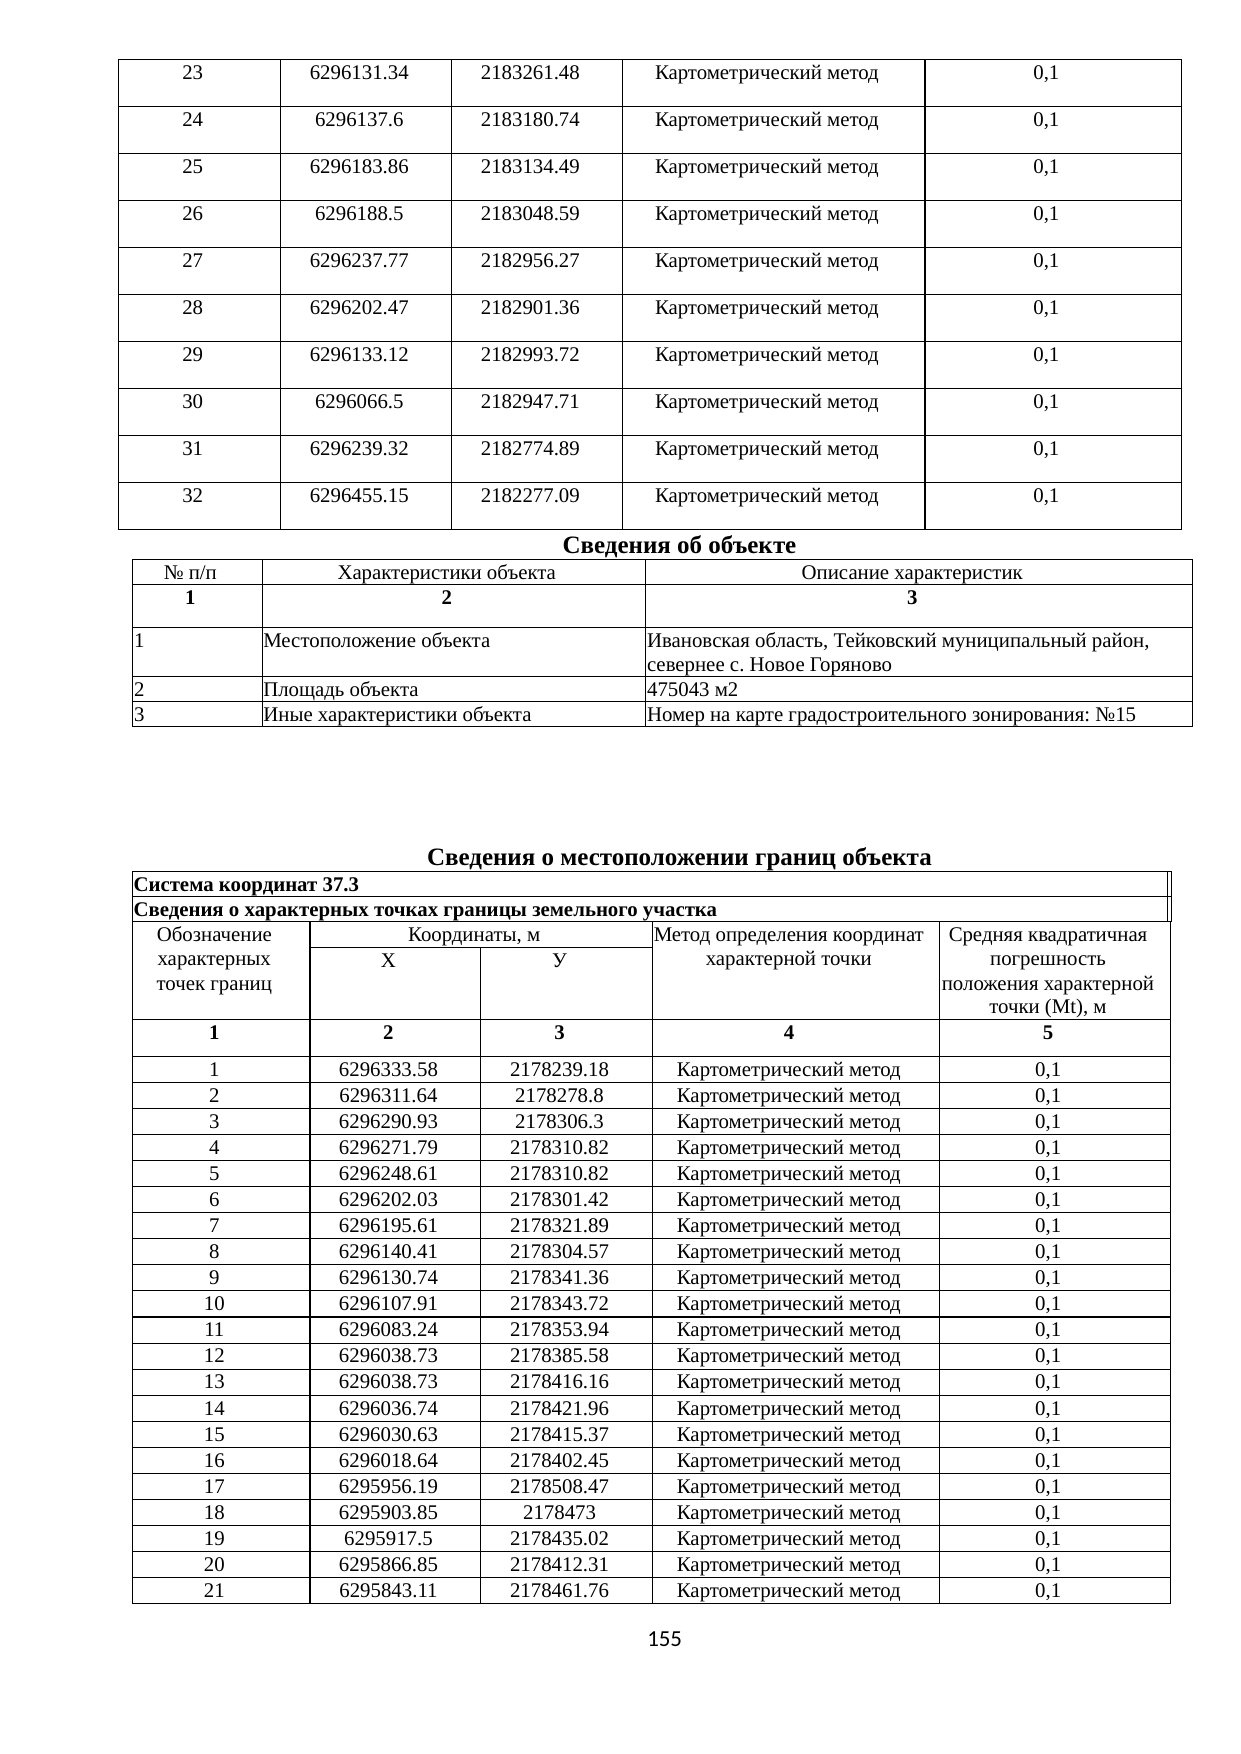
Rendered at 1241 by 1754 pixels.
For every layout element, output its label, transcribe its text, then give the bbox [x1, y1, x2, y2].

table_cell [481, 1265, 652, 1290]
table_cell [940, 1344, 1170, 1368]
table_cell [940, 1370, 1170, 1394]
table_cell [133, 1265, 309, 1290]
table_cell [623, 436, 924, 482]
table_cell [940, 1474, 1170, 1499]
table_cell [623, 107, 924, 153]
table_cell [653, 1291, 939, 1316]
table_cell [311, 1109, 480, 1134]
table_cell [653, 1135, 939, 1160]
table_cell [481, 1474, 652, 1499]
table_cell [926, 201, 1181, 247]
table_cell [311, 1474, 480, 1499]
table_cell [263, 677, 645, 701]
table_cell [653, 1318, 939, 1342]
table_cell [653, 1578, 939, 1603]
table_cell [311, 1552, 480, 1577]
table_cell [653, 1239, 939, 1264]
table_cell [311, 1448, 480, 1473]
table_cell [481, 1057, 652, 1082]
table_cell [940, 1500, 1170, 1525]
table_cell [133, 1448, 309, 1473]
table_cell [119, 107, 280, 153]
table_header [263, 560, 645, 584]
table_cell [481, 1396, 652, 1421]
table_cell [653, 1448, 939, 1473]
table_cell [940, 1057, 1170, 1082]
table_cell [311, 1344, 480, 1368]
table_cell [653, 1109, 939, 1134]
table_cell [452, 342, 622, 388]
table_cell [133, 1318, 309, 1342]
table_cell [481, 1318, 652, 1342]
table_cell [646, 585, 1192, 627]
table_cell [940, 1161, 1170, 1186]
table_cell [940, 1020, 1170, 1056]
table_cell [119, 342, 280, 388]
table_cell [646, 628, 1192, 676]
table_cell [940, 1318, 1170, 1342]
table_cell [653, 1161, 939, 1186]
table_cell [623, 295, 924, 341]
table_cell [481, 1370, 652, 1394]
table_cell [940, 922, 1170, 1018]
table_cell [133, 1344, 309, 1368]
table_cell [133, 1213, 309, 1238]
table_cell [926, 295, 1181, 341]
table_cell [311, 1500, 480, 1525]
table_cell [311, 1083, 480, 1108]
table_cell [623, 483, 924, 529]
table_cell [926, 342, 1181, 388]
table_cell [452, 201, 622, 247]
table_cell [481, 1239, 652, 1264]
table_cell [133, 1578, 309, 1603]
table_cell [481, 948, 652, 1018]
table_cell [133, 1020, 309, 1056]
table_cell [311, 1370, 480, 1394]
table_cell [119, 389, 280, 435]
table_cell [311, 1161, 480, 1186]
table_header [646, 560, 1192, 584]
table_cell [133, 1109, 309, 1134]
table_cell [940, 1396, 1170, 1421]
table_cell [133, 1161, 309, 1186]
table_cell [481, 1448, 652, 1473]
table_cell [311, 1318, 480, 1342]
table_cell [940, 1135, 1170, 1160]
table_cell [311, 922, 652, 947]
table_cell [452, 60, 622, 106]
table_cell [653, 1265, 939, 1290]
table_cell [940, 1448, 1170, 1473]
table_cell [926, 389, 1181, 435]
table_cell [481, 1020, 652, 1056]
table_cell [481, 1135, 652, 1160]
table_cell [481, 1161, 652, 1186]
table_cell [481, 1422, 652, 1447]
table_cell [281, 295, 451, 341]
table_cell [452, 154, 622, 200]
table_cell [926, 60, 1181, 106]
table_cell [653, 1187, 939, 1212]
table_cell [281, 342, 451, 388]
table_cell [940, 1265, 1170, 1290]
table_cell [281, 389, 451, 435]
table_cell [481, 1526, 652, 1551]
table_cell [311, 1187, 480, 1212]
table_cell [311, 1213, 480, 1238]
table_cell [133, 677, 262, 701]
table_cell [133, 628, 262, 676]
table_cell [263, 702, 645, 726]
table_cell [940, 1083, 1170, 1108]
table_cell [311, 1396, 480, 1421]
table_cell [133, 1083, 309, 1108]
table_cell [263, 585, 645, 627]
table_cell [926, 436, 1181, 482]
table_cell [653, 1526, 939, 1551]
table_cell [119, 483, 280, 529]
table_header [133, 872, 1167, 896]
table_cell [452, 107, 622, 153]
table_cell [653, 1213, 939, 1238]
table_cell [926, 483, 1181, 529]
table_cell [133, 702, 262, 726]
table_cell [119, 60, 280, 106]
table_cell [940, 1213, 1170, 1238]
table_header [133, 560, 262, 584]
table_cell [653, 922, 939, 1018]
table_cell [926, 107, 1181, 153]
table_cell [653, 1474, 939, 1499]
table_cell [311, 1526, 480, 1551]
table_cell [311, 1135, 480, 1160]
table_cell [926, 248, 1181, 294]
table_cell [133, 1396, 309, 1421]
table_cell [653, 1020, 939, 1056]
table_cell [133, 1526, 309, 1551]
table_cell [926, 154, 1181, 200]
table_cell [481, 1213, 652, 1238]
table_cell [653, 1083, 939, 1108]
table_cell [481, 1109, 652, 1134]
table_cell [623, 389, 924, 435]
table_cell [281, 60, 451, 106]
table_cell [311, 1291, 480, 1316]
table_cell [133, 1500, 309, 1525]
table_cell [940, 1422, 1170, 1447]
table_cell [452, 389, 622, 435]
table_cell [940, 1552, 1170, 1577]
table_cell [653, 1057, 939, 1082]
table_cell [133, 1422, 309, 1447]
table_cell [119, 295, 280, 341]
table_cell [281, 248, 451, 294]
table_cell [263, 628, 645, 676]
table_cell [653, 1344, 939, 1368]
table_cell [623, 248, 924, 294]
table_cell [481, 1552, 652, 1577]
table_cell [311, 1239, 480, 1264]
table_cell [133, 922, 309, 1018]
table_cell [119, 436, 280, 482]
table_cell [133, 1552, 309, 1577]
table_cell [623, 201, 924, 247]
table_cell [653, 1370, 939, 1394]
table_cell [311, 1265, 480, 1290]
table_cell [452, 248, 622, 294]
text Сведения об объекте [207, 530, 1137, 559]
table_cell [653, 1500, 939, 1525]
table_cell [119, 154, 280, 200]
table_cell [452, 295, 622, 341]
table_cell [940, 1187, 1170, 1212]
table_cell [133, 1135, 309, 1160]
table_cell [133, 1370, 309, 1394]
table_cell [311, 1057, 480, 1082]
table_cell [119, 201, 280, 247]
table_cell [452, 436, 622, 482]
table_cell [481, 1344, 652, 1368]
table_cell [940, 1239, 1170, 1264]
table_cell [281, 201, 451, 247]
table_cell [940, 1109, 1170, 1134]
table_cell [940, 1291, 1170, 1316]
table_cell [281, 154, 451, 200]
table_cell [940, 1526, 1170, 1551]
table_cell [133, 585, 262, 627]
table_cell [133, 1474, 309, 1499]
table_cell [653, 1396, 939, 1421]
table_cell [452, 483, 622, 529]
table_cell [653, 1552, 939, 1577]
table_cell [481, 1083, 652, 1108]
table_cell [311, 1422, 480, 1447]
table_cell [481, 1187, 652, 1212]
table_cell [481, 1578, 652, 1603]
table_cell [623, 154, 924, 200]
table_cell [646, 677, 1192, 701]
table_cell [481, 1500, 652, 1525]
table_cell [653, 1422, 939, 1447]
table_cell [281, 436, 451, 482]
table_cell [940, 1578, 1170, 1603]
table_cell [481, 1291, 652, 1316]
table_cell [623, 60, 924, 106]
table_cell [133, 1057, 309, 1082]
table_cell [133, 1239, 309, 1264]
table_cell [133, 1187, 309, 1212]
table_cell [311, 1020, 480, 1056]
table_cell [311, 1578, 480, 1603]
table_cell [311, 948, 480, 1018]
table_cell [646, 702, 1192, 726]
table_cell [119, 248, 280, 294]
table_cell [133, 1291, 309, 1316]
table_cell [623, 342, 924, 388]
text Сведения о местоположении границ объекта [207, 842, 1137, 871]
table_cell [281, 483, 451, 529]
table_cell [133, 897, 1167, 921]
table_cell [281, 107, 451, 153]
